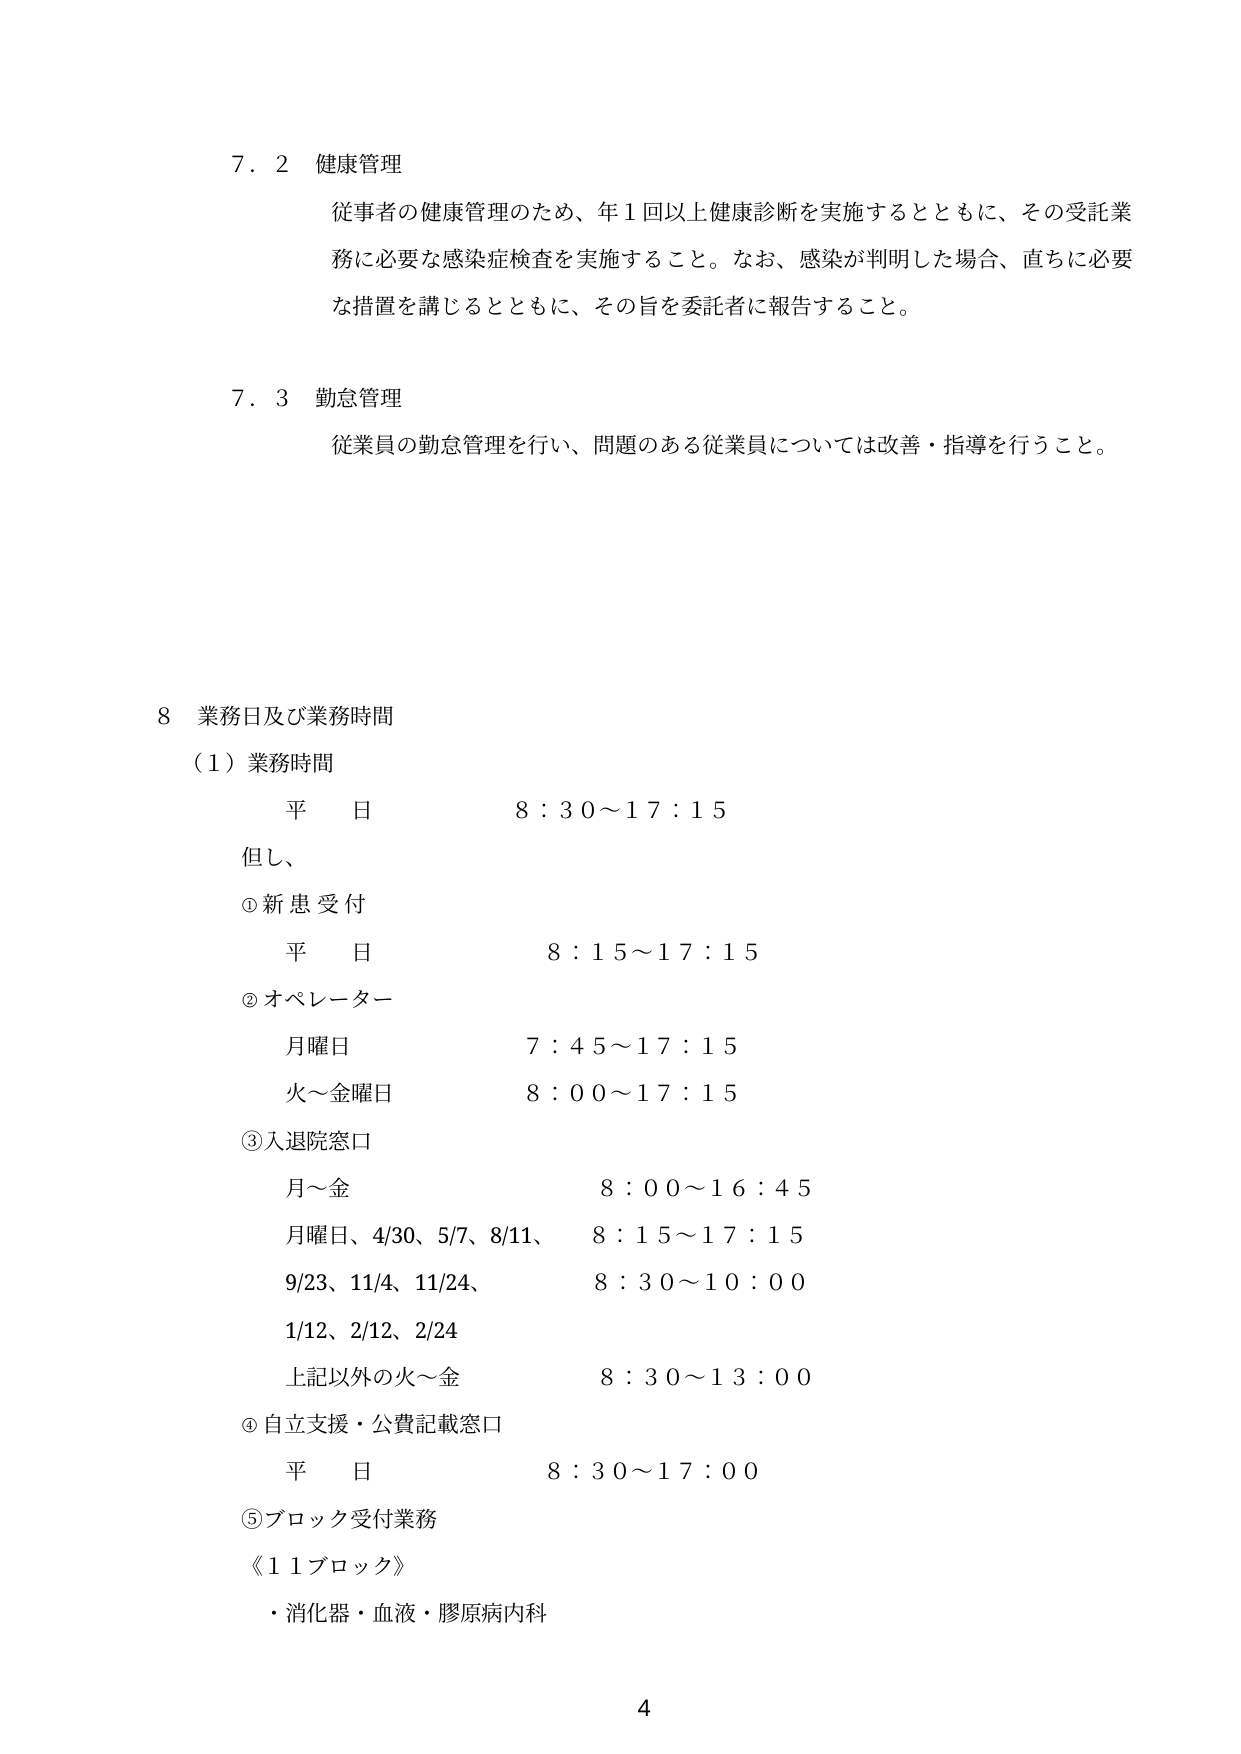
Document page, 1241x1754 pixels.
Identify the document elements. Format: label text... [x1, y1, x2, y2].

text ①新 患 受 付 [153, 888, 1134, 919]
text ③入退院窓口 [153, 1124, 1134, 1155]
text ７．３ 勤怠管理 [227, 381, 1134, 413]
text 但し、 [153, 841, 1134, 872]
text 平 日 ８：１５～１７：１５ [176, 935, 1134, 966]
text 従業員の勤怠管理を行い、問題のある従業員については改善・指導を行うこと。 [331, 428, 1134, 460]
text ８ 業務日及び業務時間 [153, 699, 1134, 730]
text 火～金曜日 ８：００～１７：１５ [176, 1077, 1134, 1108]
text 月～金 ８：００～１６：４５ [153, 1171, 1134, 1202]
text 従事者の健康管理のため、年１回以上健康診断を実施するとともに、その受託業務に必要な感染症検査を実施すること。なお、感染が判明した場合、直ちに必要な措置を講じるとともに、その旨を委託者に報告すること。 [331, 195, 1134, 321]
text 月曜日 ７：４５～１７：１５ [176, 1029, 1134, 1061]
text 平 日 ８：３０～１７：１５ [176, 793, 1134, 825]
text （１）業務時間 [153, 746, 1134, 778]
text ７．２ 健康管理 [227, 148, 1134, 179]
text 平 日 ８：３０～１７：００ [176, 1454, 1134, 1486]
text ④自立支援・公費記載窓口 [153, 1407, 1134, 1439]
text ・消化器・血液・膠原病内科 [153, 1596, 1134, 1628]
text 9/23、11/4、11/24、 ８：３０～１０：００ [153, 1266, 1134, 1297]
text 月曜日、4/30、5/7、8/11、 ８：１５～１７：１５ [153, 1218, 1134, 1250]
text ⑤ブロック受付業務 [153, 1502, 1134, 1533]
text 上記以外の火～金 ８：３０～１３：００ [153, 1360, 1134, 1392]
text ②オペレーター [176, 982, 1134, 1014]
text 1/12、2/12、2/24 [153, 1313, 1134, 1344]
text 《１１ブロック》 [153, 1549, 1134, 1580]
